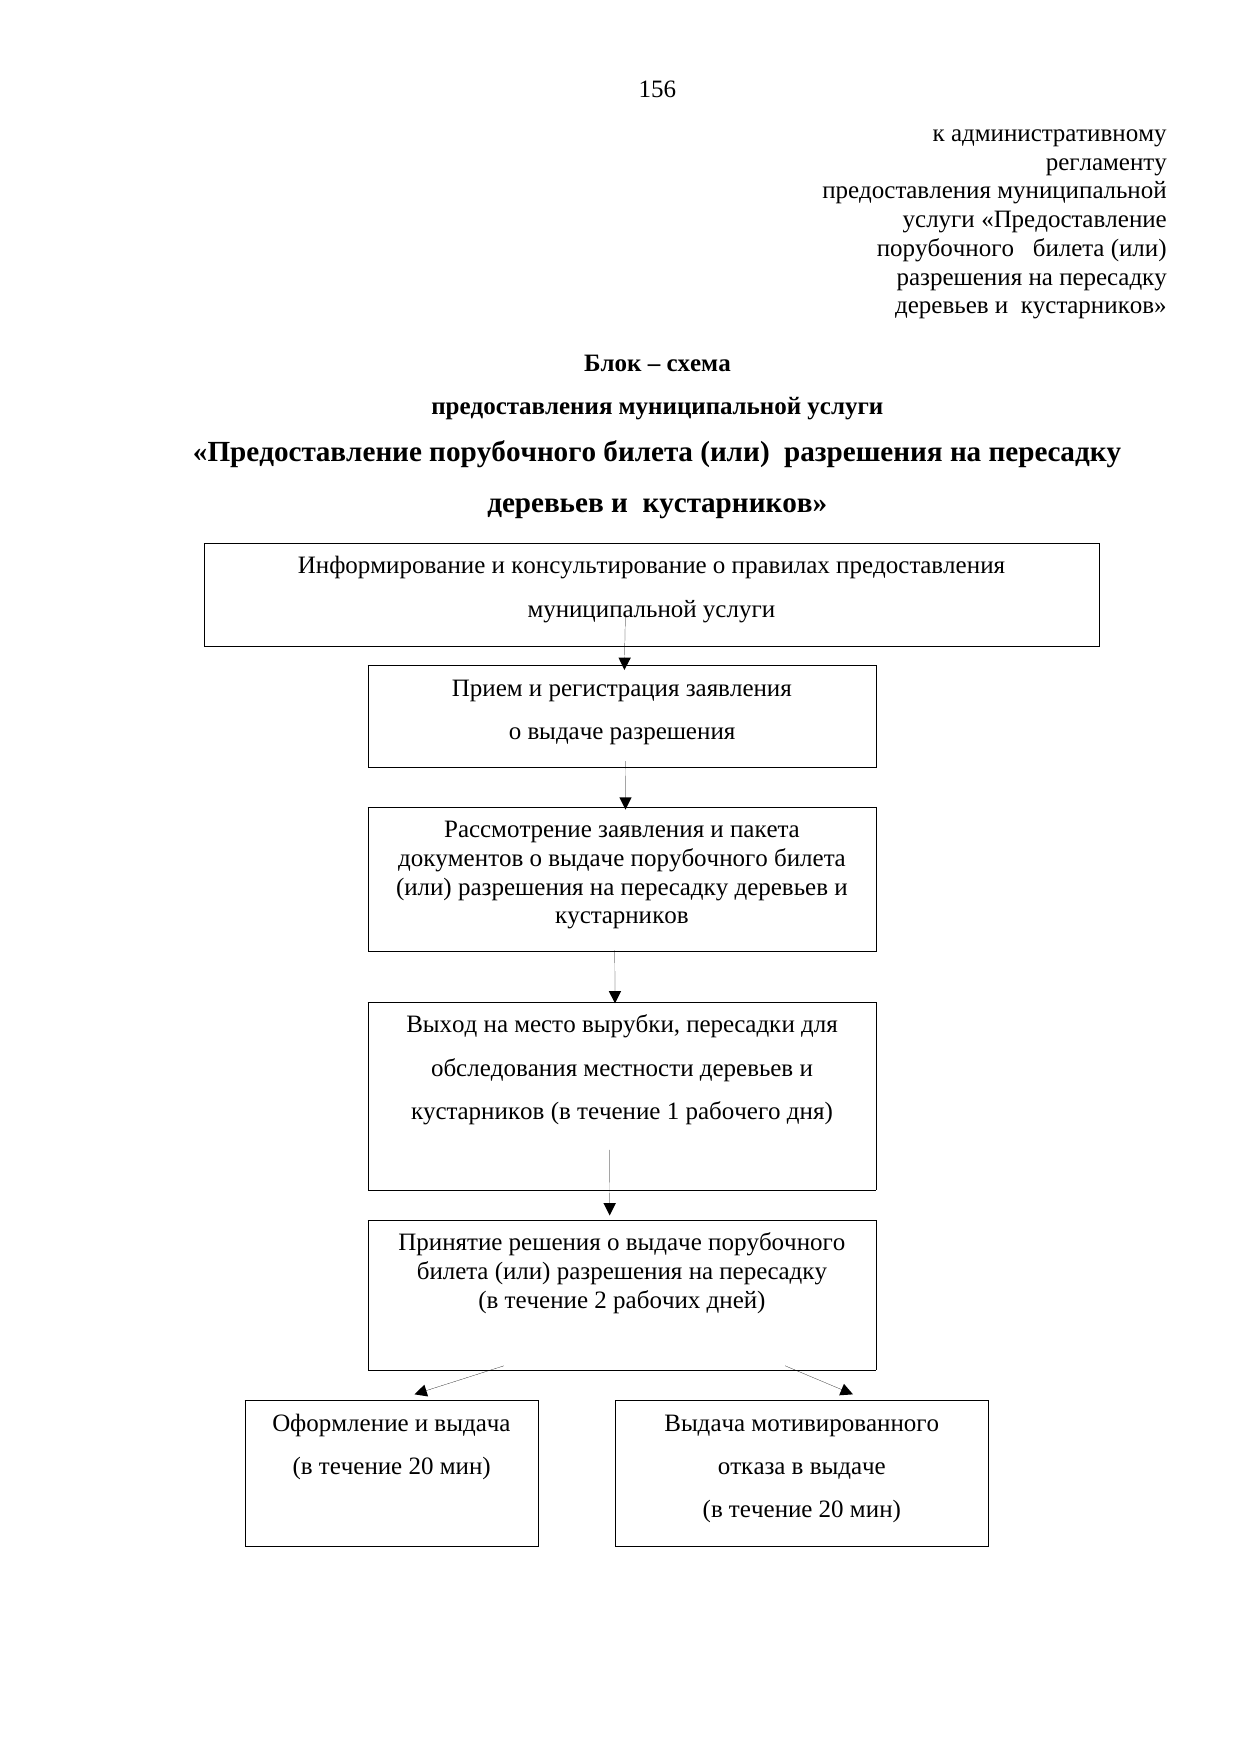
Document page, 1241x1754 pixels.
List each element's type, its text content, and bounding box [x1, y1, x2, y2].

text Блок – схема [148, 348, 1167, 377]
text к административному регламенту [148, 118, 1167, 176]
text «Предоставление порубочного билета (или) разрешения на пересадку деревьев и кустарников» [148, 434, 1167, 518]
text предоставления муниципальной услуги «Предоставление порубочного билета (или) разрешения на пересадку деревьев и кустарников» [811, 176, 1167, 319]
text предоставления муниципальной услуги [148, 391, 1167, 420]
